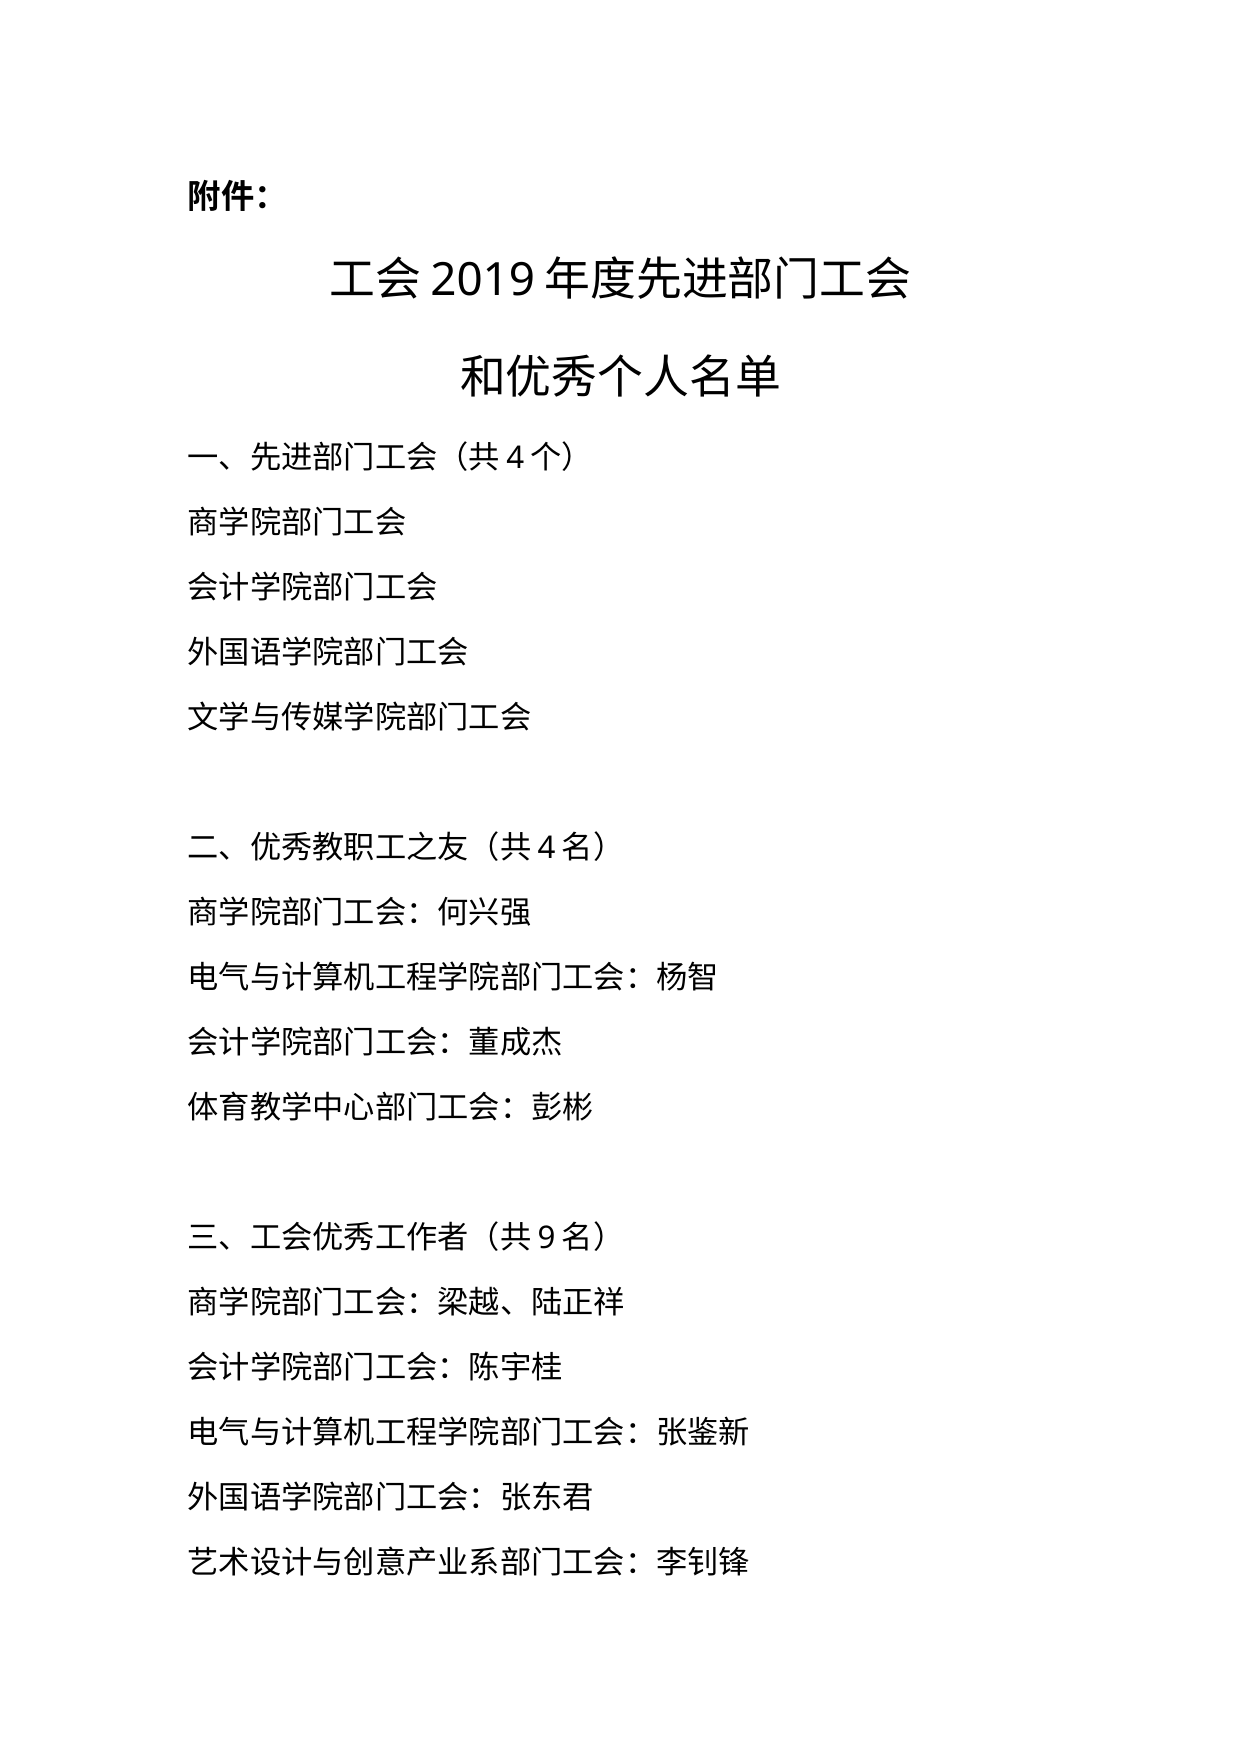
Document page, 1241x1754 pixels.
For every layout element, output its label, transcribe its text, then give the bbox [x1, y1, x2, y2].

text 二、优秀教职工之友（共4名） [187, 812, 1053, 877]
text 会计学院部门工会 [187, 552, 1053, 617]
text 电气与计算机工程学院部门工会：杨智 [187, 942, 1053, 1007]
text 商学院部门工会：何兴强 [187, 877, 1053, 942]
text 艺术设计与创意产业系部门工会：李钊锋 [187, 1527, 1053, 1592]
text 外国语学院部门工会 [187, 617, 1053, 682]
text 商学院部门工会：梁越、陆正祥 [187, 1267, 1053, 1332]
text 文学与传媒学院部门工会 [187, 682, 1053, 747]
text 和优秀个人名单 [187, 324, 1053, 422]
text 体育教学中心部门工会：彭彬 [187, 1072, 1053, 1137]
text 外国语学院部门工会：张东君 [187, 1462, 1053, 1527]
text 工会2019年度先进部门工会 [187, 227, 1053, 324]
text 会计学院部门工会：陈宇桂 [187, 1332, 1053, 1397]
text 商学院部门工会 [187, 487, 1053, 552]
text 会计学院部门工会：董成杰 [187, 1007, 1053, 1072]
text 一、先进部门工会（共4个） [187, 422, 1053, 487]
text 附件： [187, 162, 1053, 227]
text 电气与计算机工程学院部门工会：张鉴新 [187, 1397, 1053, 1462]
text 三、工会优秀工作者（共9名） [187, 1202, 1053, 1267]
